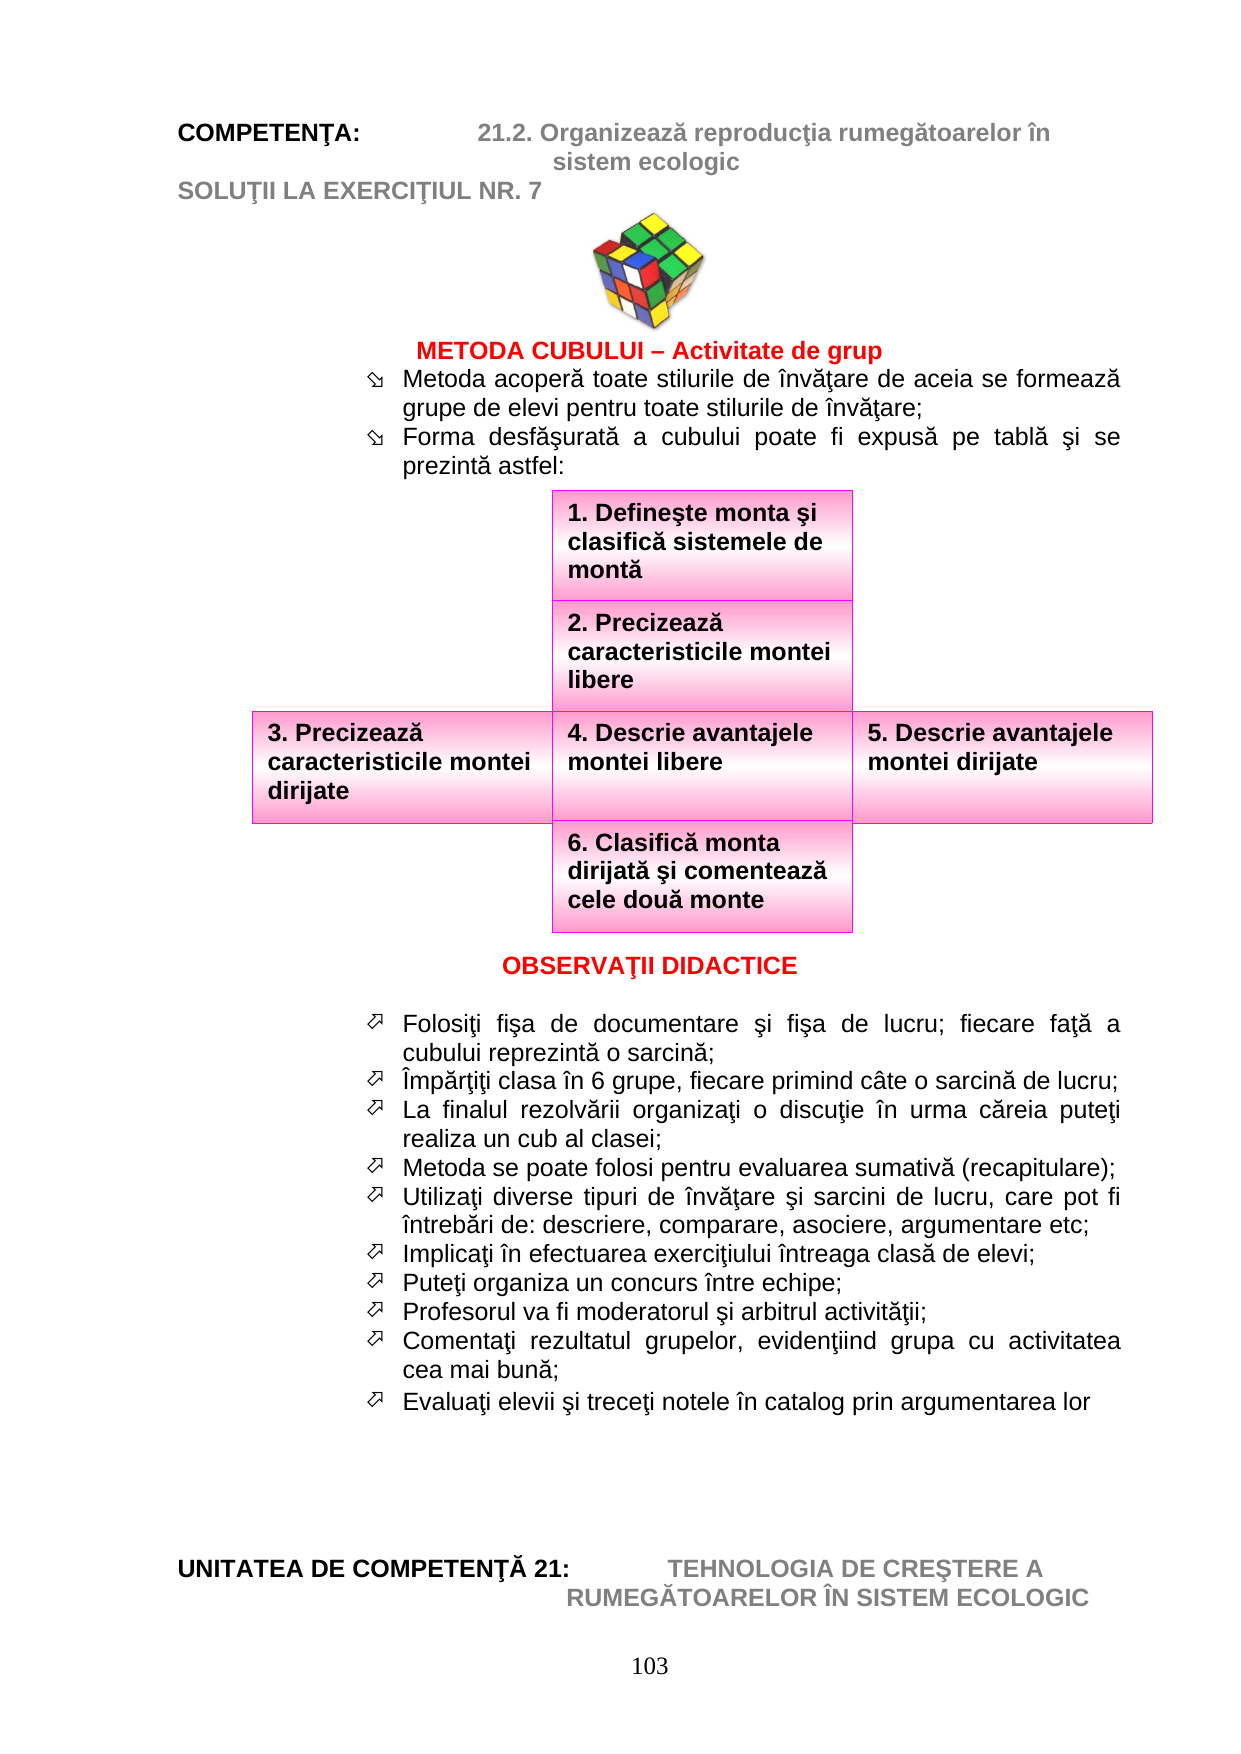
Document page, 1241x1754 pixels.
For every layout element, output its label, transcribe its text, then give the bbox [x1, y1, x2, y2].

list Puteţi organiza un concurs între echipe; [365, 1268, 1122, 1297]
list La finalul rezolvării organizaţi o discuţie în urma căreia puteţi realiza un cub al clasei; [365, 1095, 1122, 1153]
list Utilizaţi diverse tipuri de învăţare şi sarcini de lucru, care pot fi întrebări de: descriere, comparare, asociere, argumentare etc; [365, 1182, 1122, 1239]
list Împărţiţi clasa în 6 grupe, fiecare primind câte o sarcină de lucru; [365, 1066, 1122, 1095]
list Metoda acoperă toate stilurile de învăţare de aceia se formează grupe de elevi pentru toate stilurile de învăţare; [365, 364, 1122, 422]
list Forma desfăşurată a cubului poate fi expusă pe tablă şi se prezintă astfel: [365, 422, 1122, 480]
list Folosiţi fişa de documentare şi fişa de lucru; fiecare faţă a cubului reprezintă o sarcină; [365, 1009, 1122, 1066]
text SOLUŢII 7 [177, 176, 1122, 204]
text RUMEGĂTOARELOR ÎN SISTEM ECOLOGIC [177, 1582, 1122, 1611]
list Evaluaţi elevii şi treceţi notele în catalog prin argumentarea lor [365, 1383, 1122, 1417]
list Comentaţi rezultatul grupelor, evidenţiind grupa cu activitatea cea mai bună; [365, 1326, 1122, 1383]
picture [584, 204, 715, 336]
list Implicaţi în efectuarea exerciţiului întreaga clasă de elevi; [365, 1239, 1122, 1268]
text COMPETENŢA: 21.2. Organizează reproducţia rumegătoarelor în [177, 118, 1122, 147]
list Profesorul va fi moderatorul şi arbitrul activităţii; [365, 1297, 1122, 1326]
list Metoda se poate folosi pentru evaluarea sumativă (recapitulare); [365, 1153, 1122, 1182]
text METODA CUBULUI – Activitate de grup [177, 336, 1122, 364]
text OBSERVAŢII DIDACTICE [177, 951, 1122, 980]
text UNITATEA DE COMPETENŢĂ 21: TEHNOLOGIA DE CREŞTERE A [177, 1554, 1122, 1582]
text sistem ecologic [177, 147, 1122, 176]
